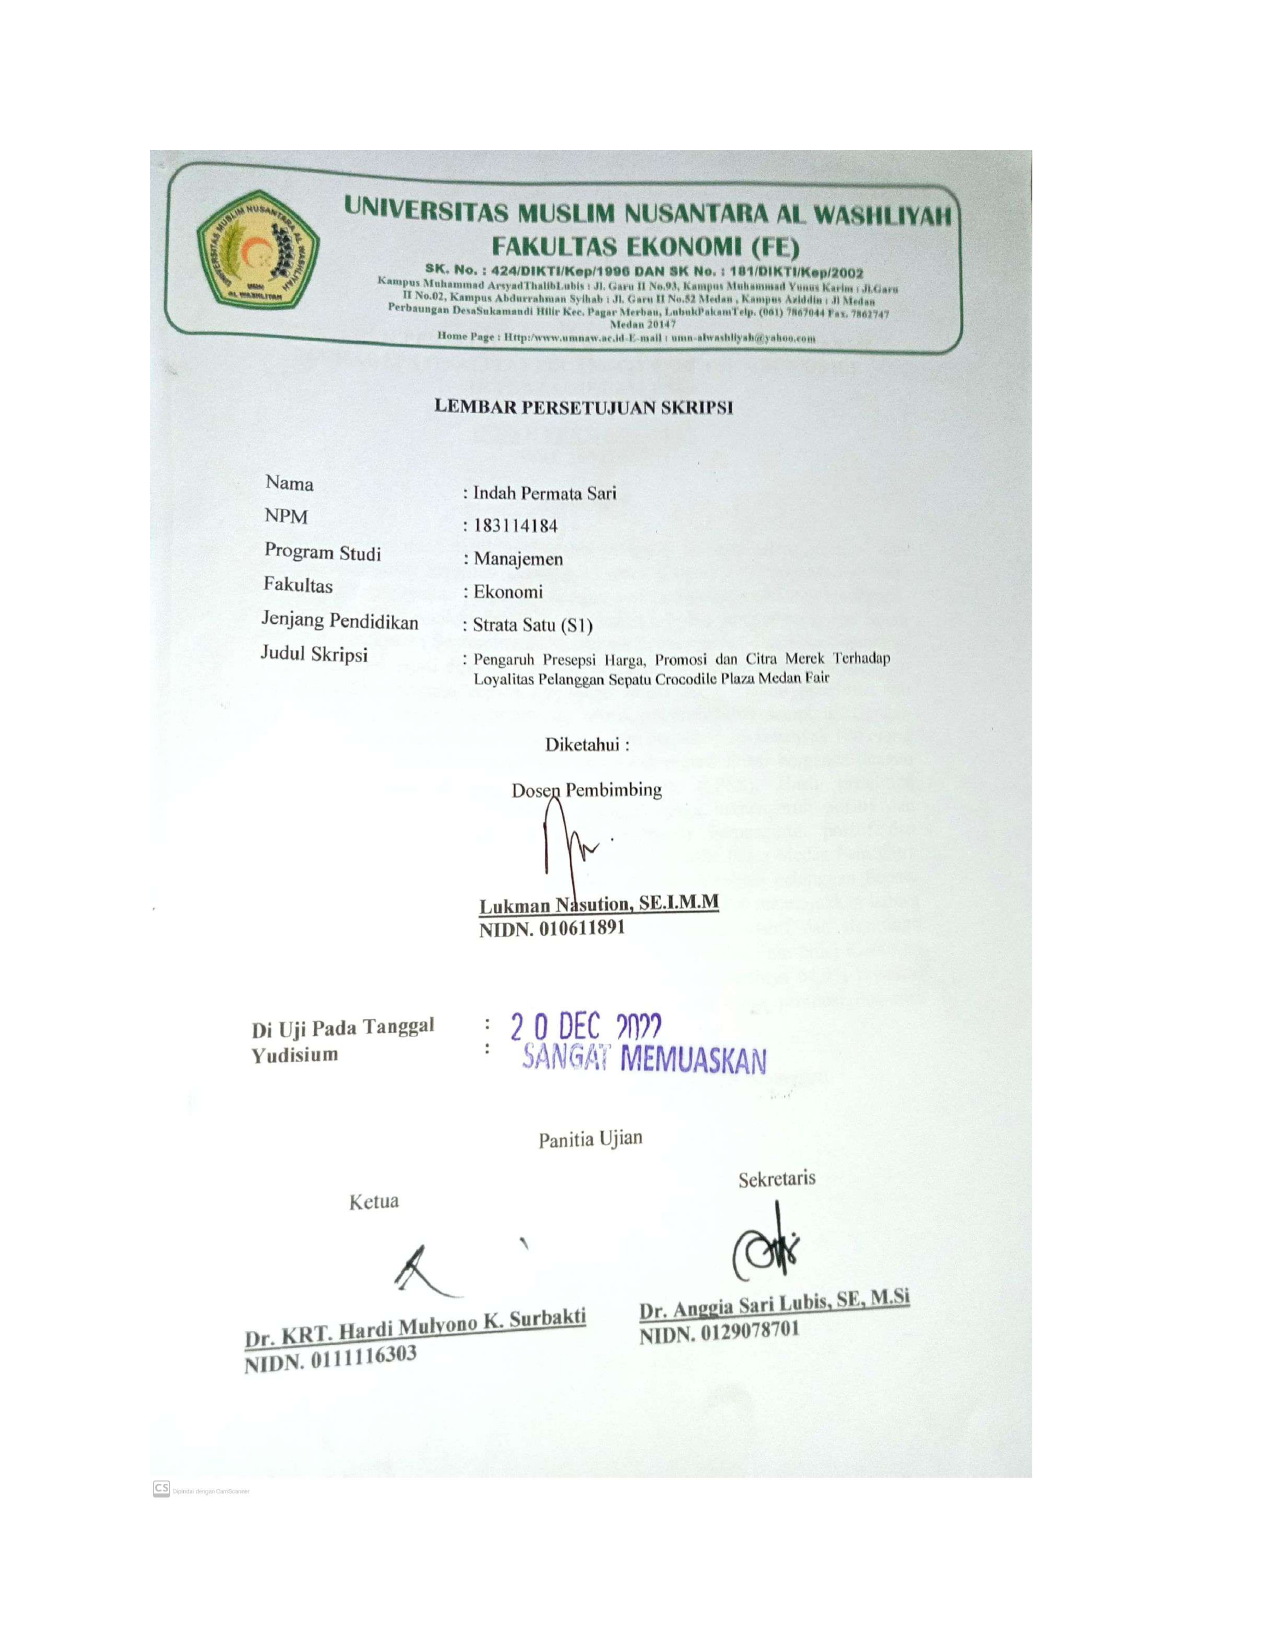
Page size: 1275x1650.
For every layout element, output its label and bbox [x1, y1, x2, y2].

picture [150, 150, 1033, 1500]
